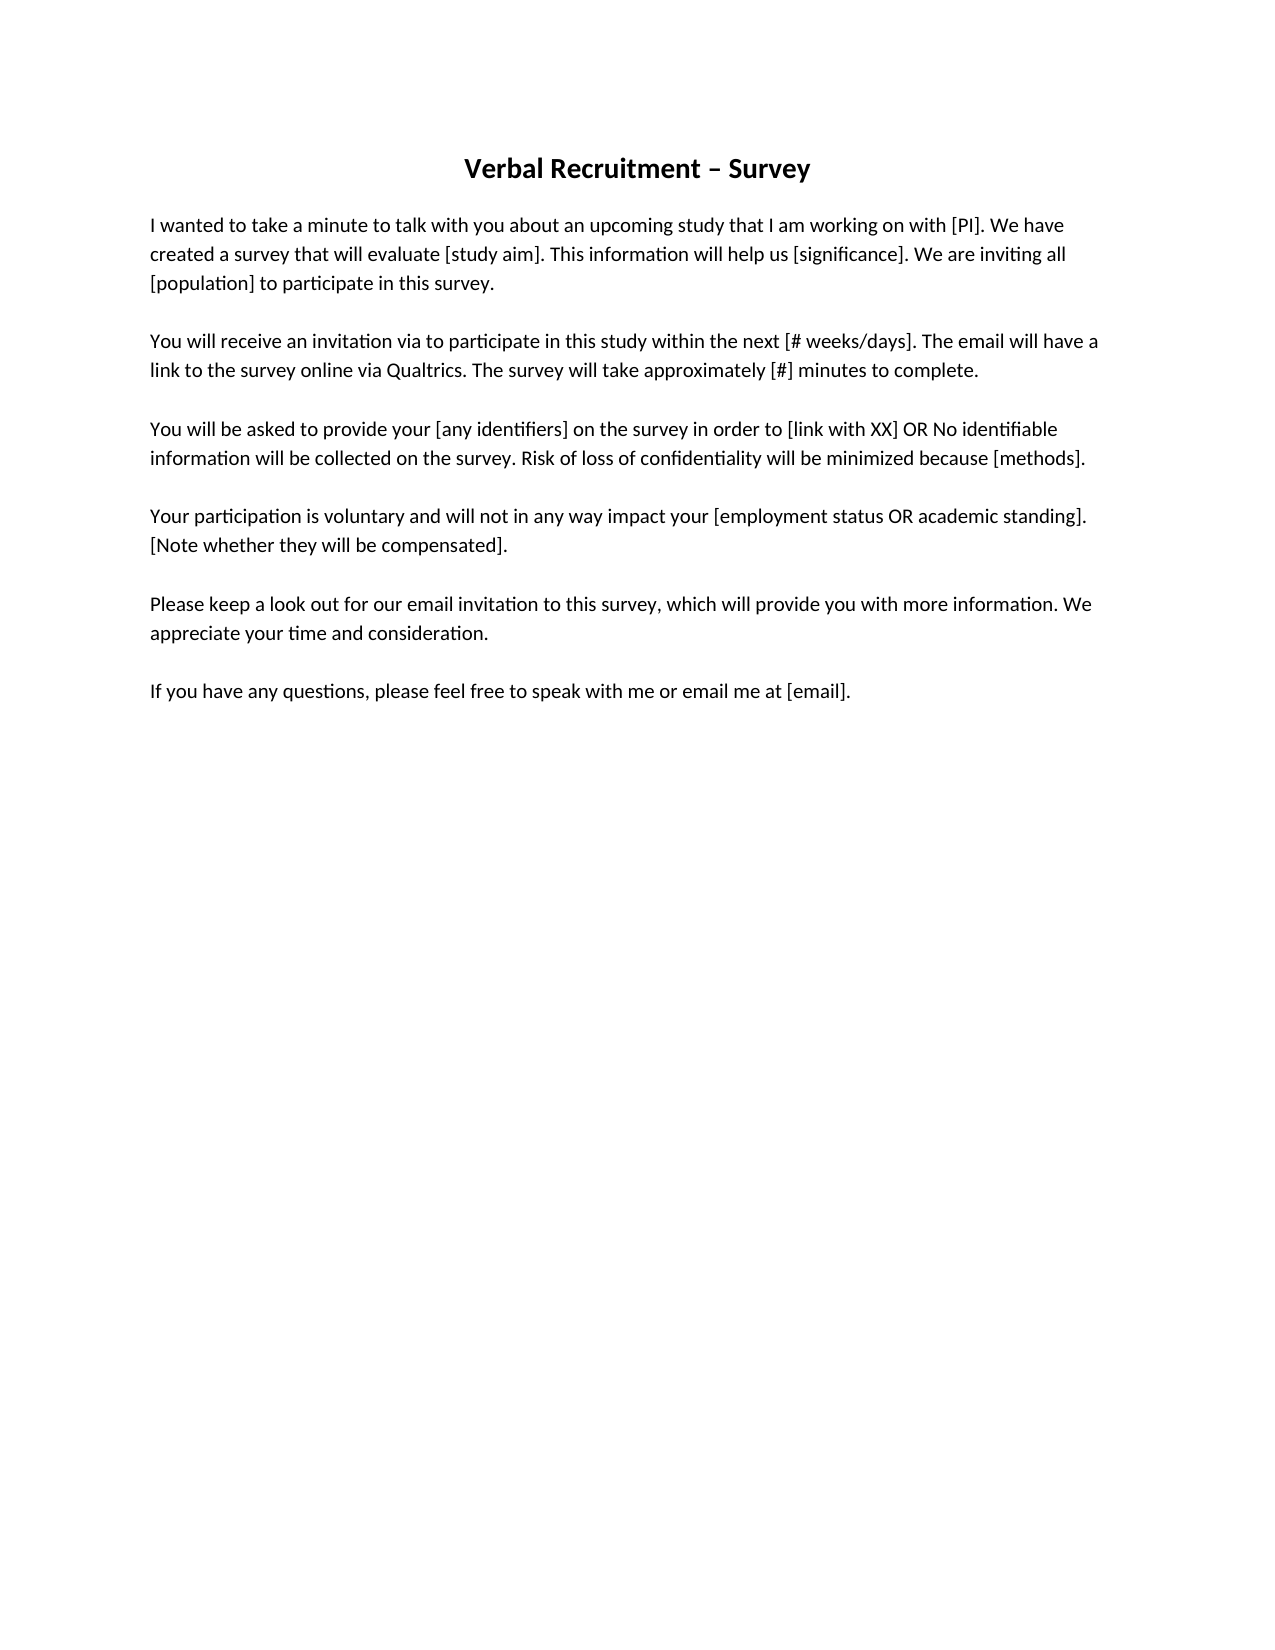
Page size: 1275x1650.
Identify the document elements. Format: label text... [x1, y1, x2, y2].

text You will receive an invitation via to participate in this study within the next [# weeks/days]. The email will have a link to the survey online via Qualtrics. The survey will take approximately [#] minutes to complete. [150, 328, 1125, 383]
list Verbal Recruitment – Survey [150, 150, 1125, 186]
text Please keep a look out for our email invitation to this survey, which will provide you with more information. We appreciate your time and consideration. [150, 591, 1125, 646]
text You will be asked to provide your [any identifiers] on the survey in order to [link with XX] OR No identifiable information will be collected on the survey. Risk of loss of confidentiality will be minimized because [methods]. [150, 416, 1125, 471]
text Your participation is voluntary and will not in any way impact your [employment status OR academic standing]. [Note whether they will be compensated]. [150, 503, 1125, 558]
text I wanted to take a minute to talk with you about an upcoming study that I am working on with [PI]. We have created a survey that will evaluate [study aim]. This information will help us [significance]. We are inviting all [population] to participate in this survey. [150, 212, 1125, 296]
text If you have any questions, please feel free to speak with me or email me at [email]. [150, 678, 1125, 704]
